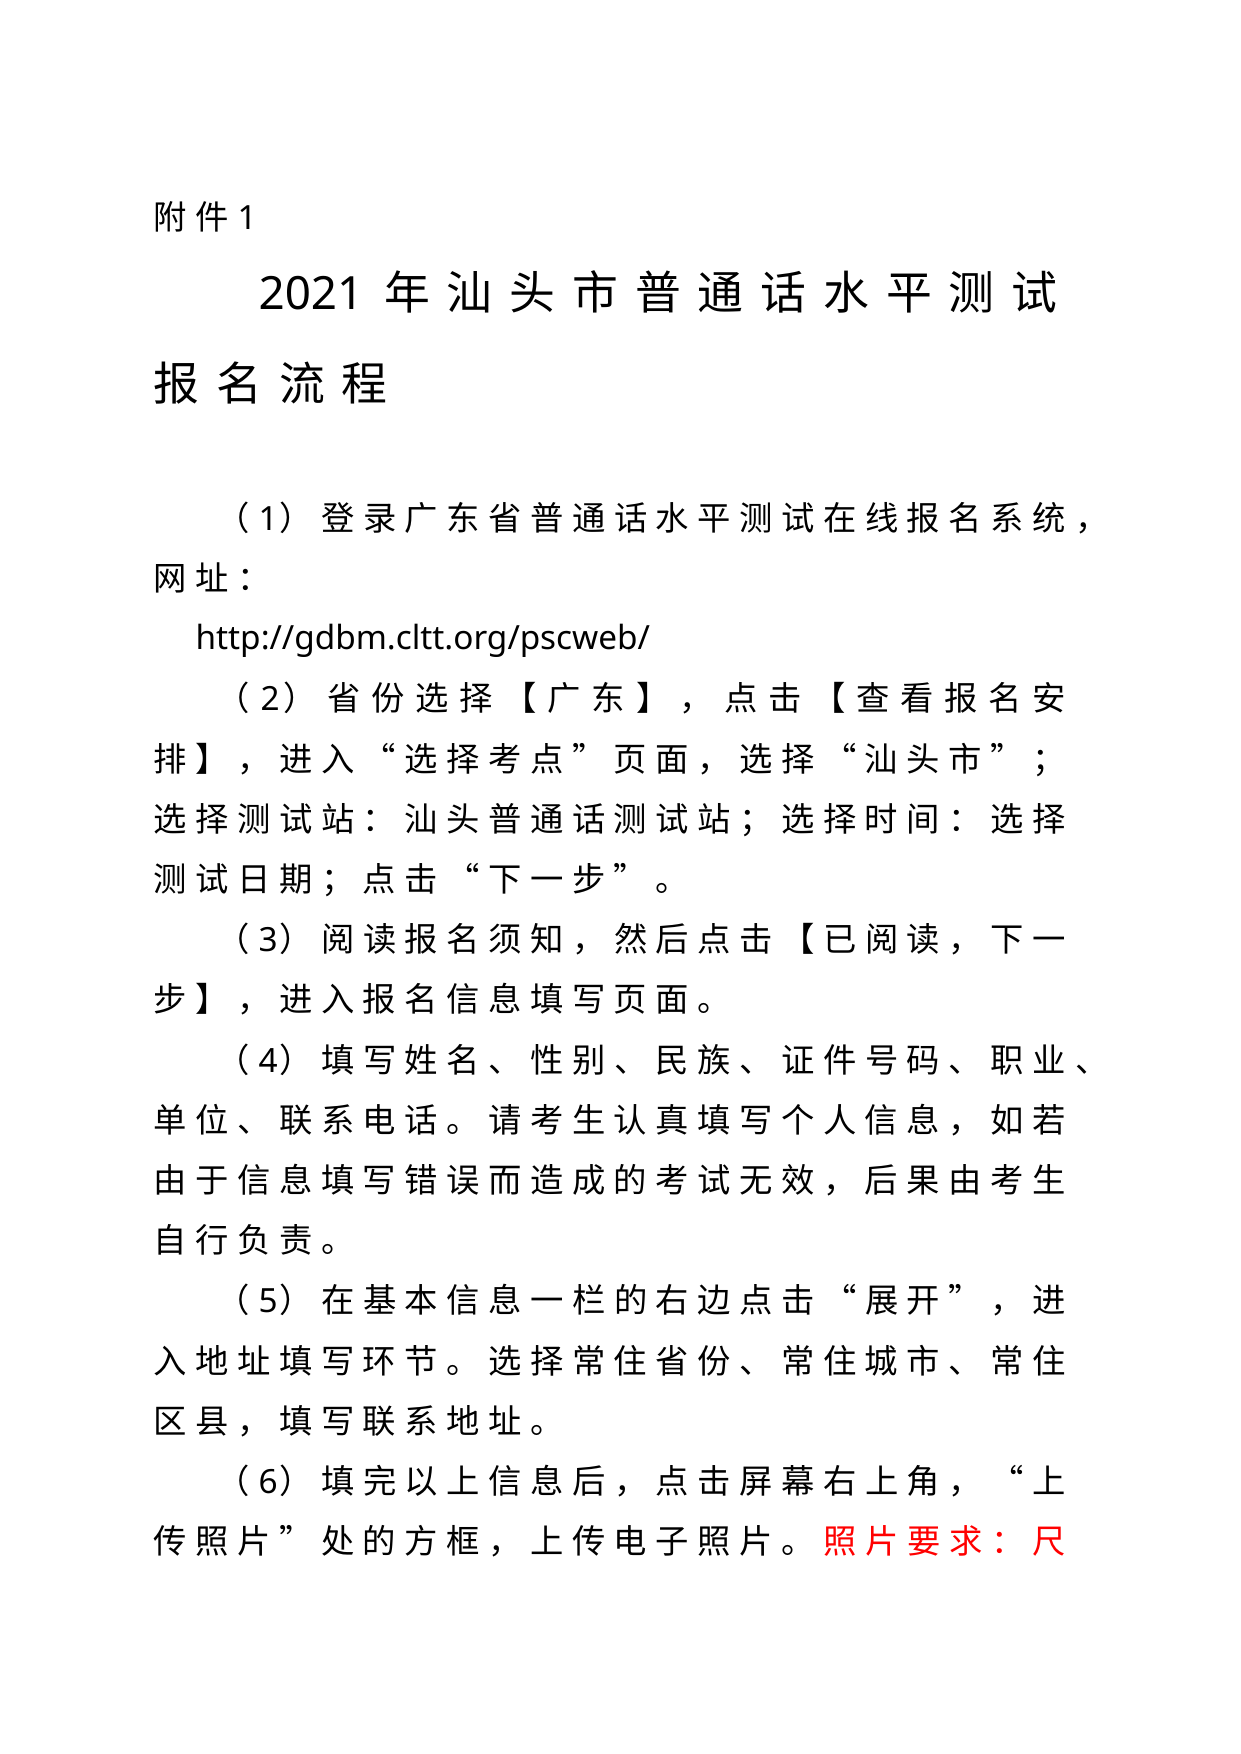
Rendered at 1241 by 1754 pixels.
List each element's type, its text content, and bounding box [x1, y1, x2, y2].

text （3）阅读报名须知，然后点击【已阅读，下一步】，进入报名信息填写页面。 [153, 907, 1075, 1027]
text （5）在基本信息一栏的右边点击“展开”，进入地址填写环节。选择常住省份、常住城市、常住区县，填写联系地址。 [153, 1268, 1075, 1449]
text http://gdbm.cltt.org/pscweb/ [153, 606, 1075, 666]
text （2）省份选择【广东】，点击【查看报名安排】，进入“选择考点”页面，选择“汕头市”；选择测试站：汕头普通话测试站；选择时间：选择测试日期；点击“下一步”。 [153, 666, 1075, 907]
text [153, 1449, 1075, 1569]
subtitle （4）填写姓名、性别、民族、证件号码、职业、单位、联系电话。请考生认真填写个人信息，如若由于信息填写错误而造成的考试无效，后果由考生自行负责。 [153, 1027, 1075, 1268]
text 附件1 [153, 184, 1075, 245]
text （1）登录广东省普通话水平测试在线报名系统，网址： [153, 486, 1075, 606]
text 2021年汕头市普通话水平测试报名流程 [153, 245, 1075, 425]
